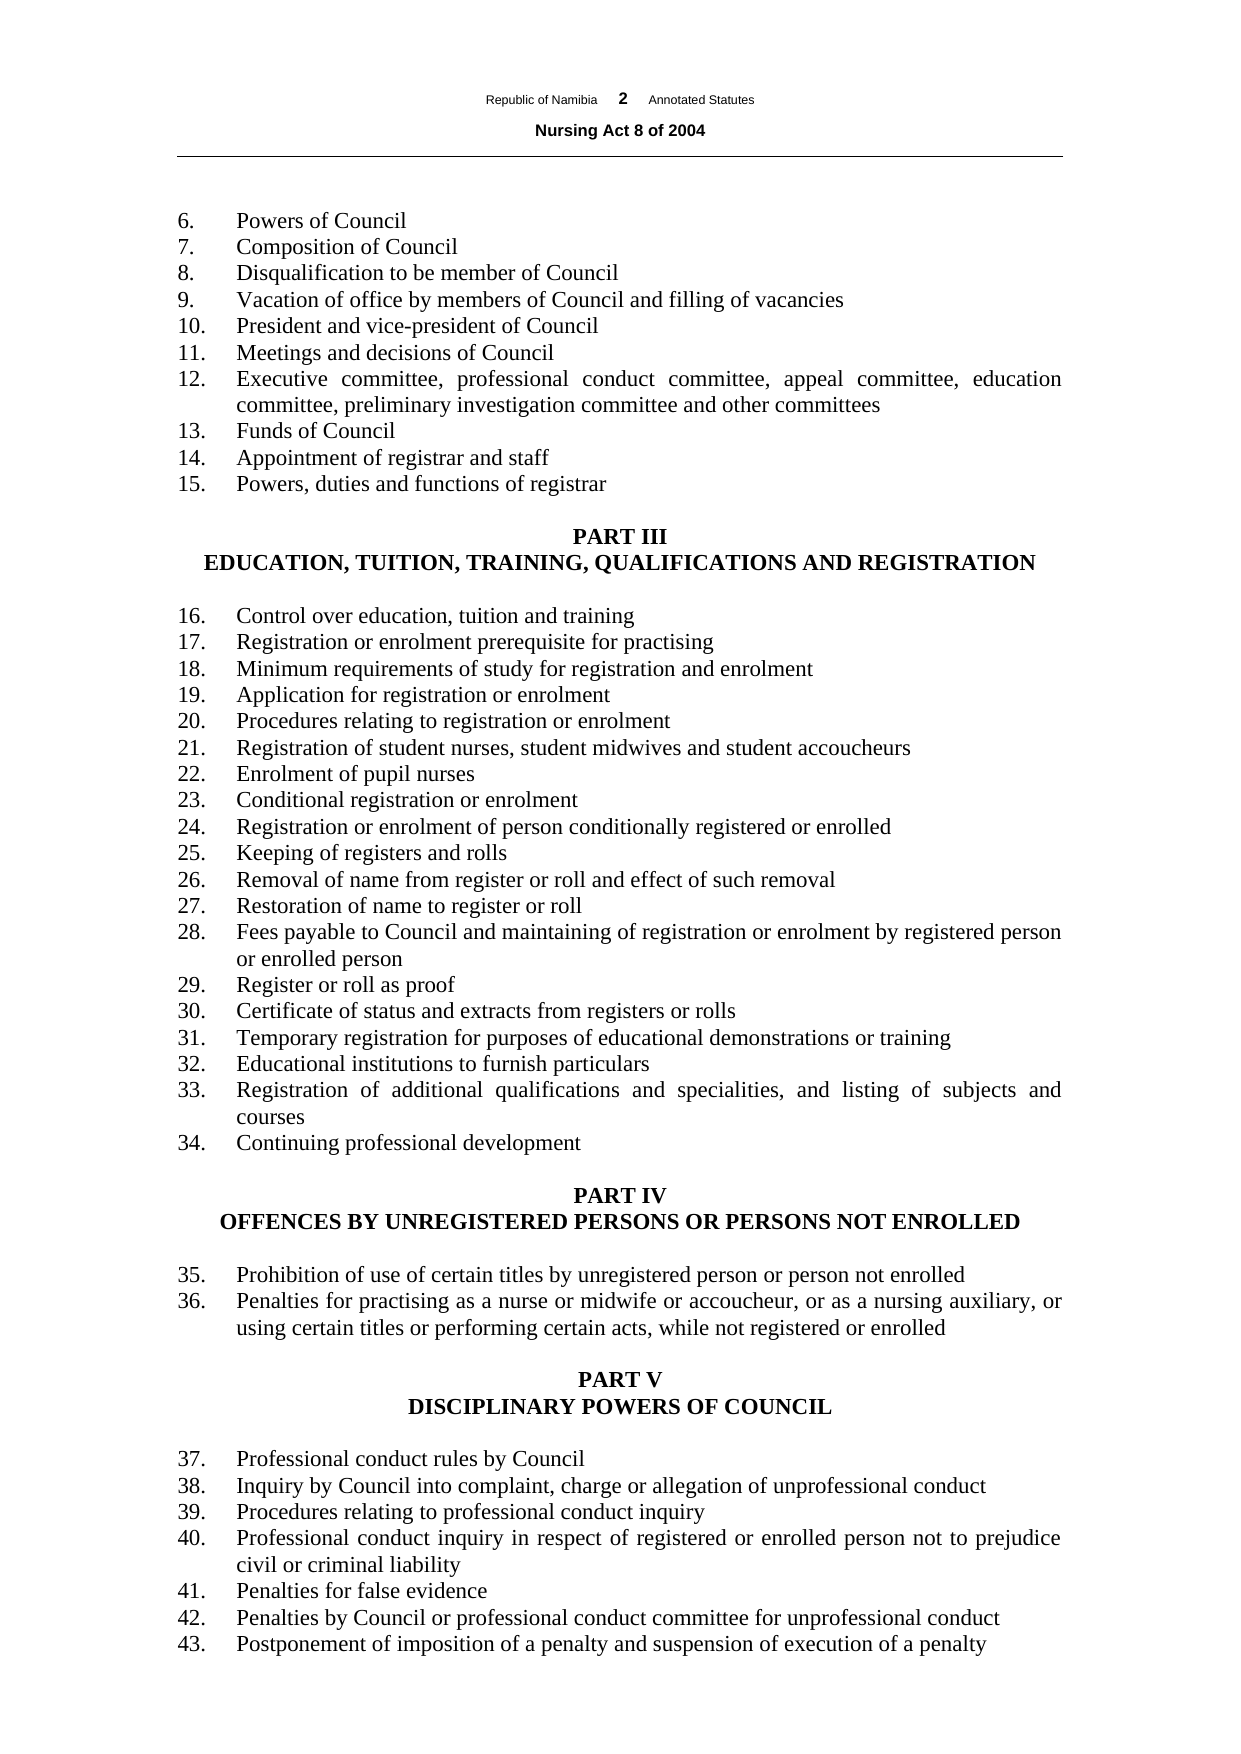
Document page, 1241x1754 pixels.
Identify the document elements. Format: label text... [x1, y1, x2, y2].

text 15. Powers, duties and functions of registrar [177, 470, 1063, 497]
text PART IV [177, 1182, 1063, 1208]
text 11. Meetings and decisions of Council [177, 338, 1063, 365]
text 34. Continuing professional development [177, 1129, 1063, 1156]
text 8. Disqualification to be member of Council [177, 259, 1063, 286]
text 27. Restoration of name to register or roll [177, 892, 1063, 918]
text 33. Registration of additional qualifications and specialities, and listing of subjects and courses [177, 1076, 1063, 1129]
text 20. Procedures relating to registration or enrolment [177, 707, 1063, 734]
text 28. Fees payable to Council and maintaining of registration or enrolment by registered person or enrolled person [177, 918, 1063, 971]
text 23. Conditional registration or enrolment [177, 787, 1063, 813]
text PART V [177, 1366, 1063, 1393]
text 25. Keeping of registers and rolls [177, 839, 1063, 866]
text 32. Educational institutions to furnish particulars [177, 1050, 1063, 1076]
text 37. Professional conduct rules by Council [177, 1445, 1063, 1472]
text 18. Minimum requirements of study for registration and enrolment [177, 655, 1063, 681]
text 21. Registration of student nurses, student midwives and student accoucheurs [177, 734, 1063, 760]
text 19. Application for registration or enrolment [177, 681, 1063, 707]
text 6. Powers of Council [177, 207, 1063, 233]
text 43. Postponement of imposition of a penalty and suspension of execution of a penalty [177, 1630, 1063, 1656]
text 42. Penalties by Council or professional conduct committee for unprofessional conduct [177, 1603, 1063, 1630]
text 12. Executive committee, professional conduct committee, appeal committee, education committee, preliminary investigation committee and other committees [177, 365, 1063, 418]
text 14. Appointment of registrar and staff [177, 444, 1063, 470]
text 31. Temporary registration for purposes of educational demonstrations or training [177, 1024, 1063, 1050]
text 26. Removal of name from register or roll and effect of such removal [177, 866, 1063, 892]
text PART III [177, 523, 1063, 549]
text 13. Funds of Council [177, 418, 1063, 444]
text 36. Penalties for practising as a nurse or midwife or accoucheur, or as a nursing auxiliary, or using certain titles or performing certain acts, while not registered or enrolled [177, 1287, 1063, 1340]
text DISCIPLINARY POWERS OF COUNCIL [177, 1393, 1063, 1419]
text 24. Registration or enrolment of person conditionally registered or enrolled [177, 813, 1063, 839]
text 30. Certificate of status and extracts from registers or rolls [177, 997, 1063, 1024]
text 39. Procedures relating to professional conduct inquiry [177, 1498, 1063, 1524]
text EDUCATION, TUITION, TRAINING, QUALIFICATIONS AND REGISTRATION [177, 549, 1063, 576]
text 17. Registration or enrolment prerequisite for practising [177, 628, 1063, 655]
text 7. Composition of Council [177, 233, 1063, 259]
text 9. Vacation of office by members of Council and filling of vacancies [177, 286, 1063, 312]
text 38. Inquiry by Council into complaint, charge or allegation of unprofessional conduct [177, 1472, 1063, 1498]
text 29. Register or roll as proof [177, 971, 1063, 997]
text 16. Control over education, tuition and training [177, 602, 1063, 628]
text 41. Penalties for false evidence [177, 1577, 1063, 1603]
text 22. Enrolment of pupil nurses [177, 760, 1063, 787]
text 40. Professional conduct inquiry in respect of registered or enrolled person not to prejudice civil or criminal liability [177, 1524, 1063, 1577]
text 35. Prohibition of use of certain titles by unregistered person or person not enrolled [177, 1261, 1063, 1287]
text 10. President and vice-president of Council [177, 312, 1063, 338]
text OFFENCES BY UNREGISTERED PERSONS OR PERSONS NOT ENROLLED [177, 1208, 1063, 1234]
